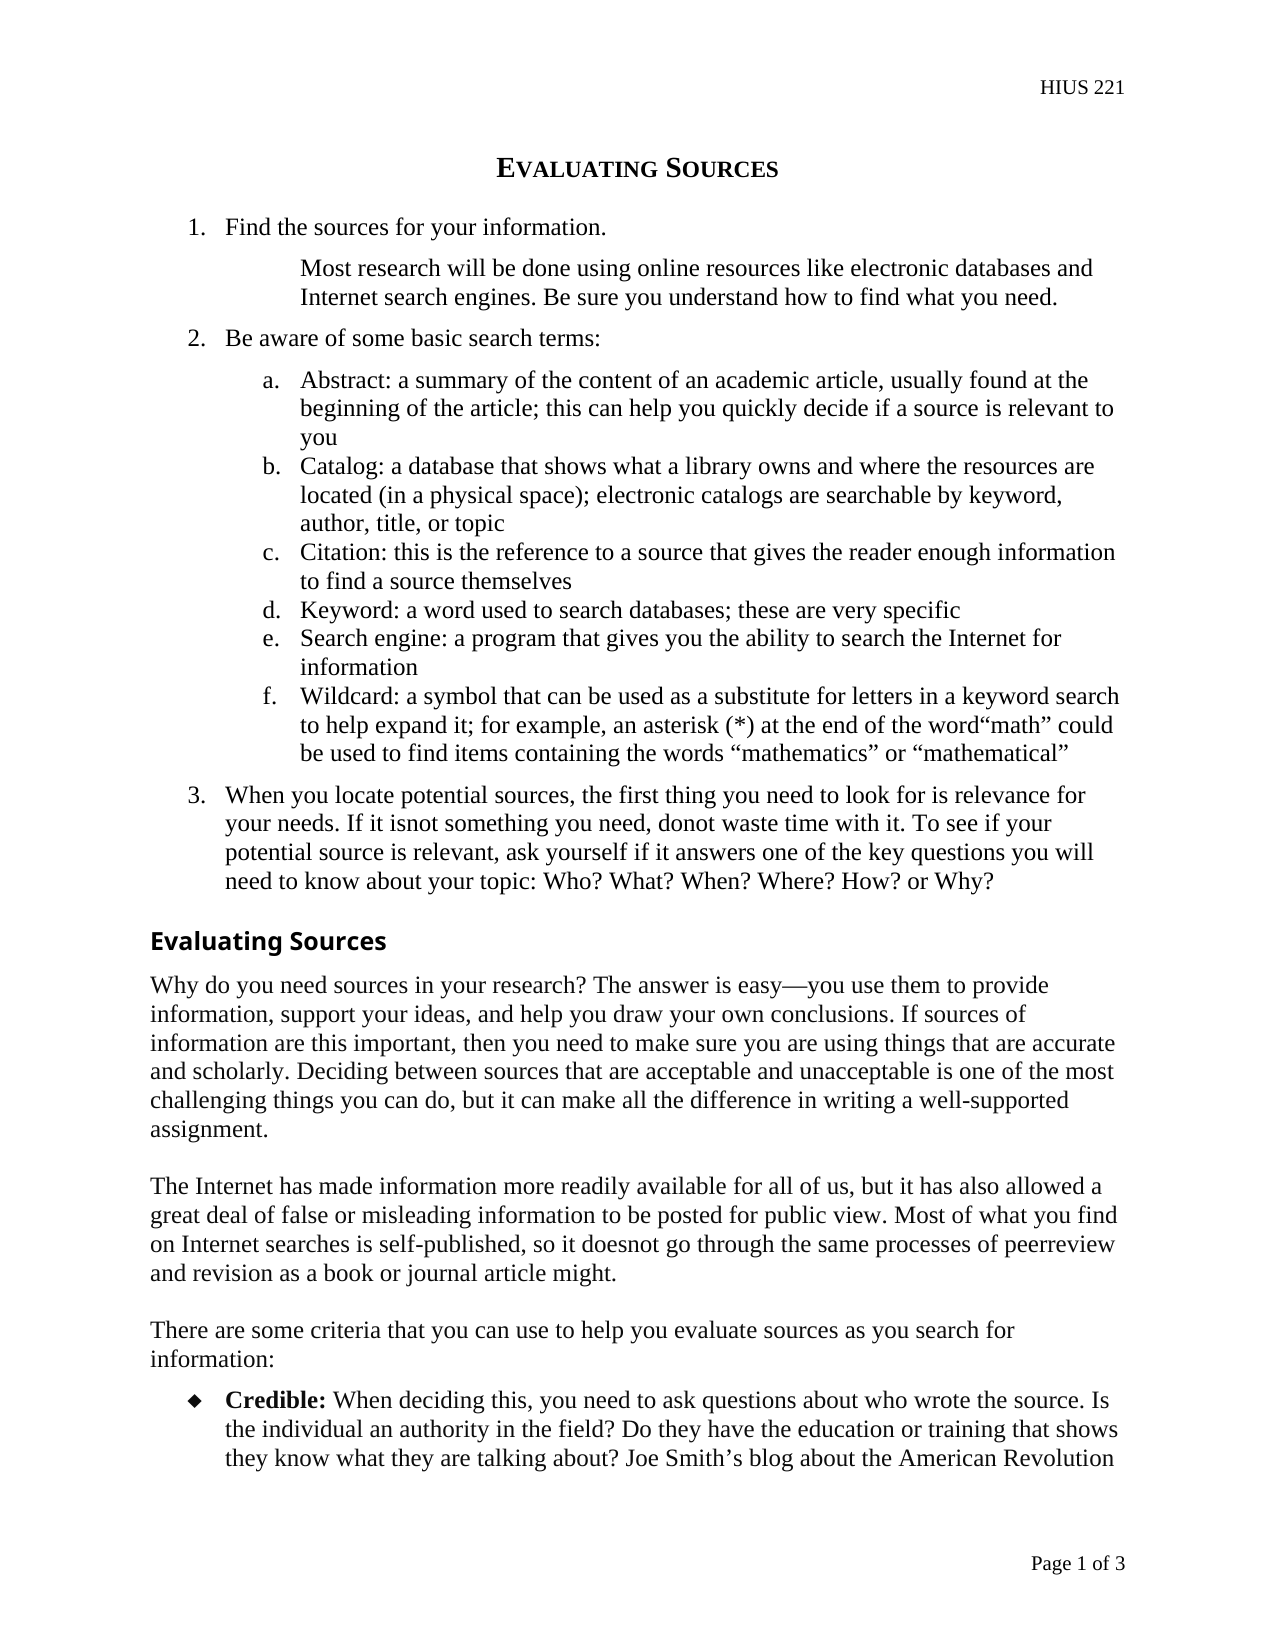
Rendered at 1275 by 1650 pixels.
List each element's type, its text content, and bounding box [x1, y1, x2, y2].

list Be aware of some basic search terms: [187, 323, 1125, 352]
text Evaluating Sources [150, 923, 1125, 958]
text The Internet has made information more readily available for all of us, but it has also allowed a great deal of false or misleading information to be posted for public view. Most of what you find on Internet searches is self-published, so it doesnot go through the same processes of peerreview and revision as a book or journal article might. [150, 1171, 1125, 1286]
list Abstract: a summary of the content of an academic article, usually found at the beginning of the article; this can help you quickly decide if a source is relevant to you [262, 365, 1125, 451]
list Search engine: a program that gives you the ability to search the Internet for information [262, 623, 1125, 681]
text Evaluating Sources [150, 150, 1125, 183]
list Wildcard: a symbol that can be used as a substitute for letters in a keyword search to help expand it; for example, an asterisk (*) at the end of the word“math” could be used to find items containing the words “mathematics” or “mathematical” [262, 681, 1125, 767]
list Keyword: a word used to search databases; these are very specific [262, 595, 1125, 623]
list Catalog: a database that shows what a library owns and where the resources are located (in a physical space); electronic catalogs are searchable by keyword, author, title, or topic [262, 451, 1125, 537]
list Citation: this is the reference to a source that gives the reader enough information to find a source themselves [262, 537, 1125, 595]
list When you locate potential sources, the first thing you need to look for is relevance for your needs. If it isnot something you need, donot waste time with it. To see if your potential source is relevant, ask yourself if it answers one of the key questions you will need to know about your topic: Who? What? When? Where? How? or Why? [187, 780, 1125, 895]
list Find the sources for your information. [187, 212, 1125, 241]
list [187, 1385, 1125, 1471]
list Most research will be done using online resources like electronic databases and Internet search engines. Be sure you understand how to find what you need. [300, 253, 1125, 311]
text Why do you need sources in your research? The answer is easy—you use them to provide information, support your ideas, and help you draw your own conclusions. If sources of information are this important, then you need to make sure you are using things that are accurate and scholarly. Deciding between sources that are acceptable and unacceptable is one of the most challenging things you can do, but it can make all the difference in writing a well-supported assignment. [150, 970, 1125, 1143]
text There are some criteria that you can use to help you evaluate sources as you search for information: [150, 1315, 1125, 1373]
